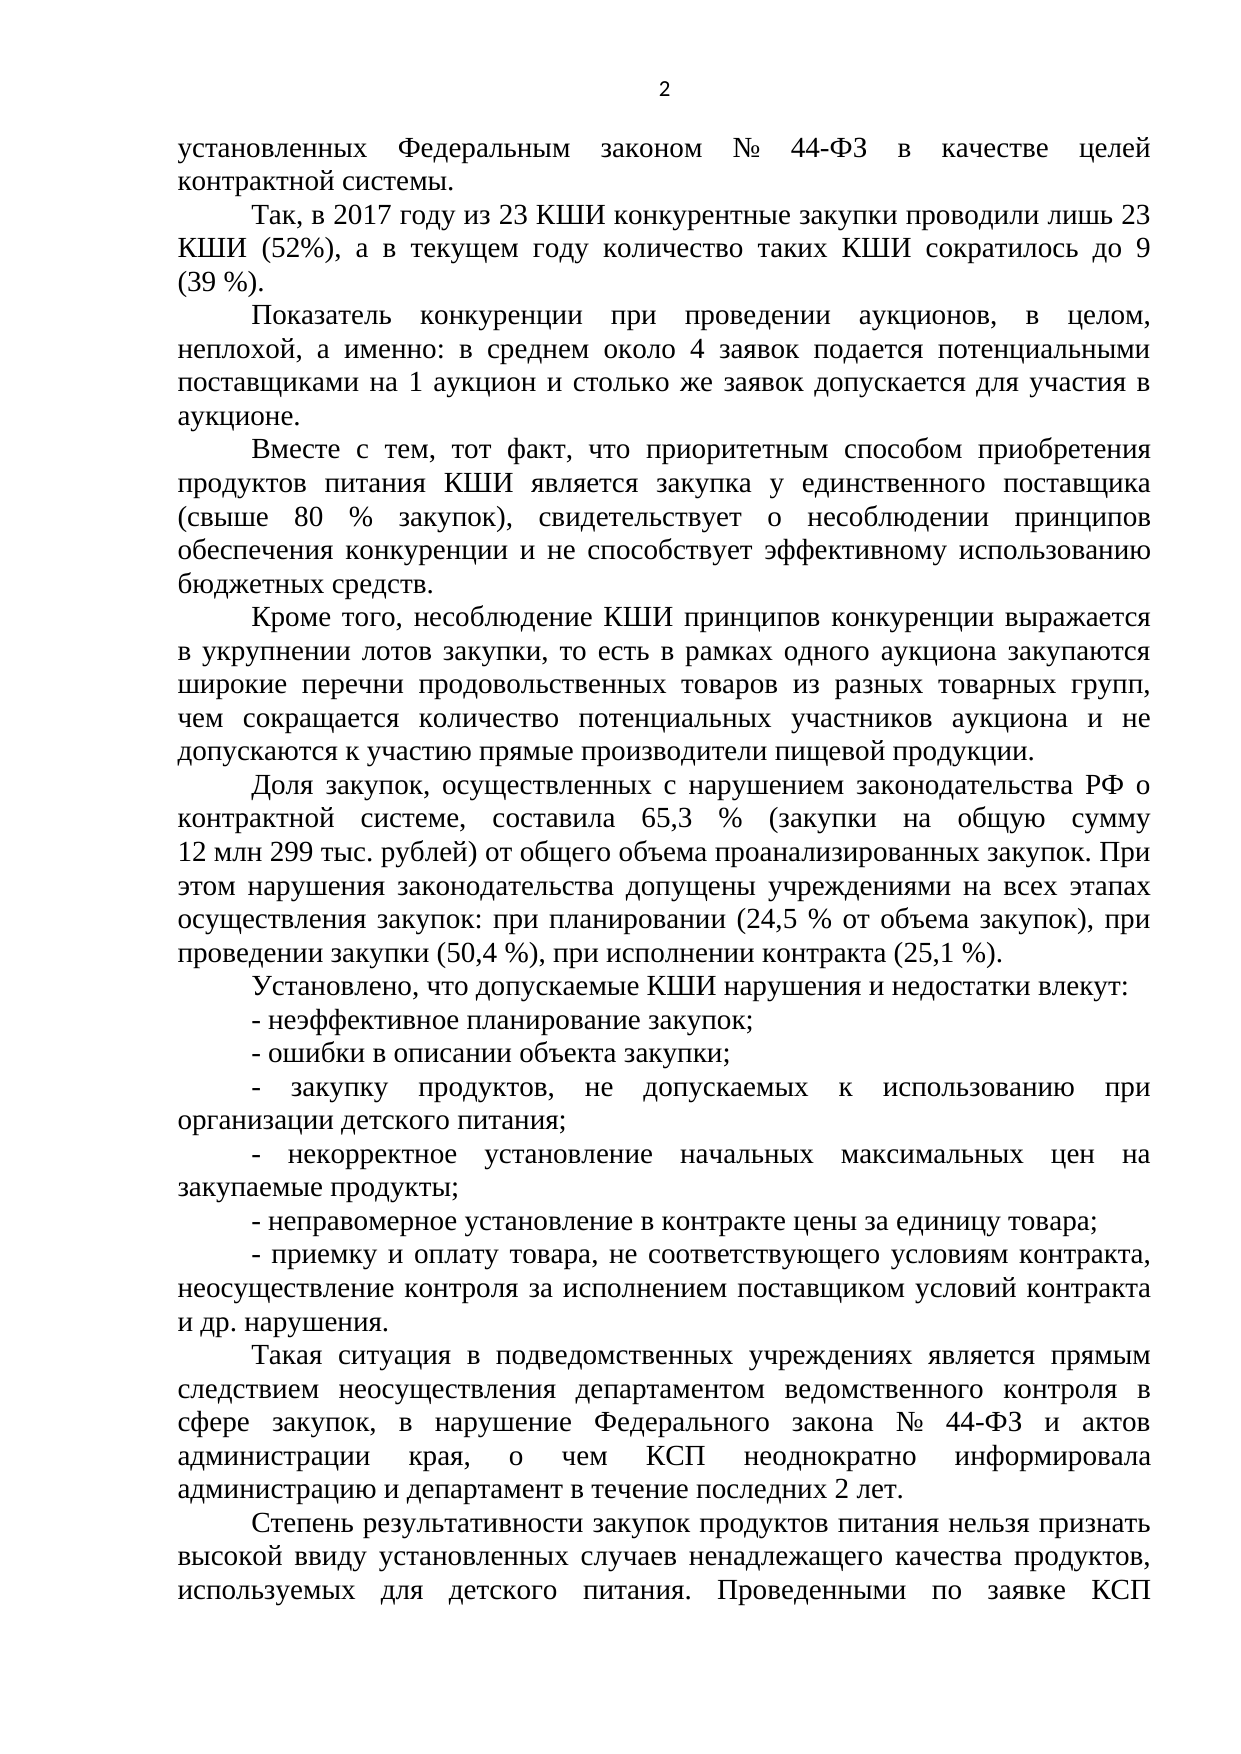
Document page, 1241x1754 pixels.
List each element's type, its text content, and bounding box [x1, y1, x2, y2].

text - ошибки в описании объекта закупки; [177, 1035, 1152, 1069]
text Кроме того, несоблюдение КШИ принципов конкуренции выражается в укрупнении лотов закупки, то есть в рамках одного аукциона закупаются широкие перечни продовольственных товаров из разных товарных групп, чем сокращается количество потенциальных участников аукциона и не допускаются к участию прямые производители пищевой продукции. [177, 599, 1152, 767]
text Доля закупок, осуществленных с нарушением законодательства РФ о контрактной системе, составила 65,3 % (закупки на общую сумму 12 млн 299 тыс. рублей) от общего объема проанализированных закупок. При этом нарушения законодательства допущены учреждениями на всех этапах осуществления закупок: при планировании (24,5 % от объема закупок), при проведении закупки (50,4 %), при исполнении контракта (25,1 %). [177, 767, 1152, 968]
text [177, 130, 1152, 197]
text Такая ситуация в подведомственных учреждениях является прямым следствием неосуществления департаментом ведомственного контроля в сфере закупок, в нарушение Федерального закона № 44-ФЗ и актов администрации края, о чем КСП неоднократно информировала администрацию и департамент в течение последних 2 лет. [177, 1337, 1152, 1505]
text Установлено, что допускаемые КШИ нарушения и недостатки влекут: [177, 968, 1152, 1002]
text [177, 1505, 1152, 1606]
text - неэффективное планирование закупок; [177, 1002, 1152, 1035]
text Так, в 2017 году из 23 КШИ конкурентные закупки проводили лишь 23 КШИ (52%), а в текущем году количество таких КШИ сократилось до 9 (39 %). [177, 197, 1152, 297]
text - неправомерное установление в контракте цены за единицу товара; [177, 1203, 1152, 1237]
text Вместе с тем, тот факт, что приоритетным способом приобретения продуктов питания КШИ является закупка у единственного поставщика (свыше 80 % закупок), свидетельствует о несоблюдении принципов обеспечения конкуренции и не способствует эффективному использованию бюджетных средств. [177, 432, 1152, 599]
text - некорректное установление начальных максимальных цен на закупаемые продукты; [177, 1136, 1152, 1203]
text - закупку продуктов, не допускаемых к использованию при организации детского питания; [177, 1069, 1152, 1136]
text Показатель конкуренции при проведении аукционов, в целом, неплохой, а именно: в среднем около 4 заявок подается потенциальными поставщиками на 1 аукцион и столько же заявок допускается для участия в аукционе. [177, 297, 1152, 432]
text - приемку и оплату товара, не соответствующего условиям контракта, неосуществление контроля за исполнением поставщиком условий контракта и др. нарушения. [177, 1237, 1152, 1337]
